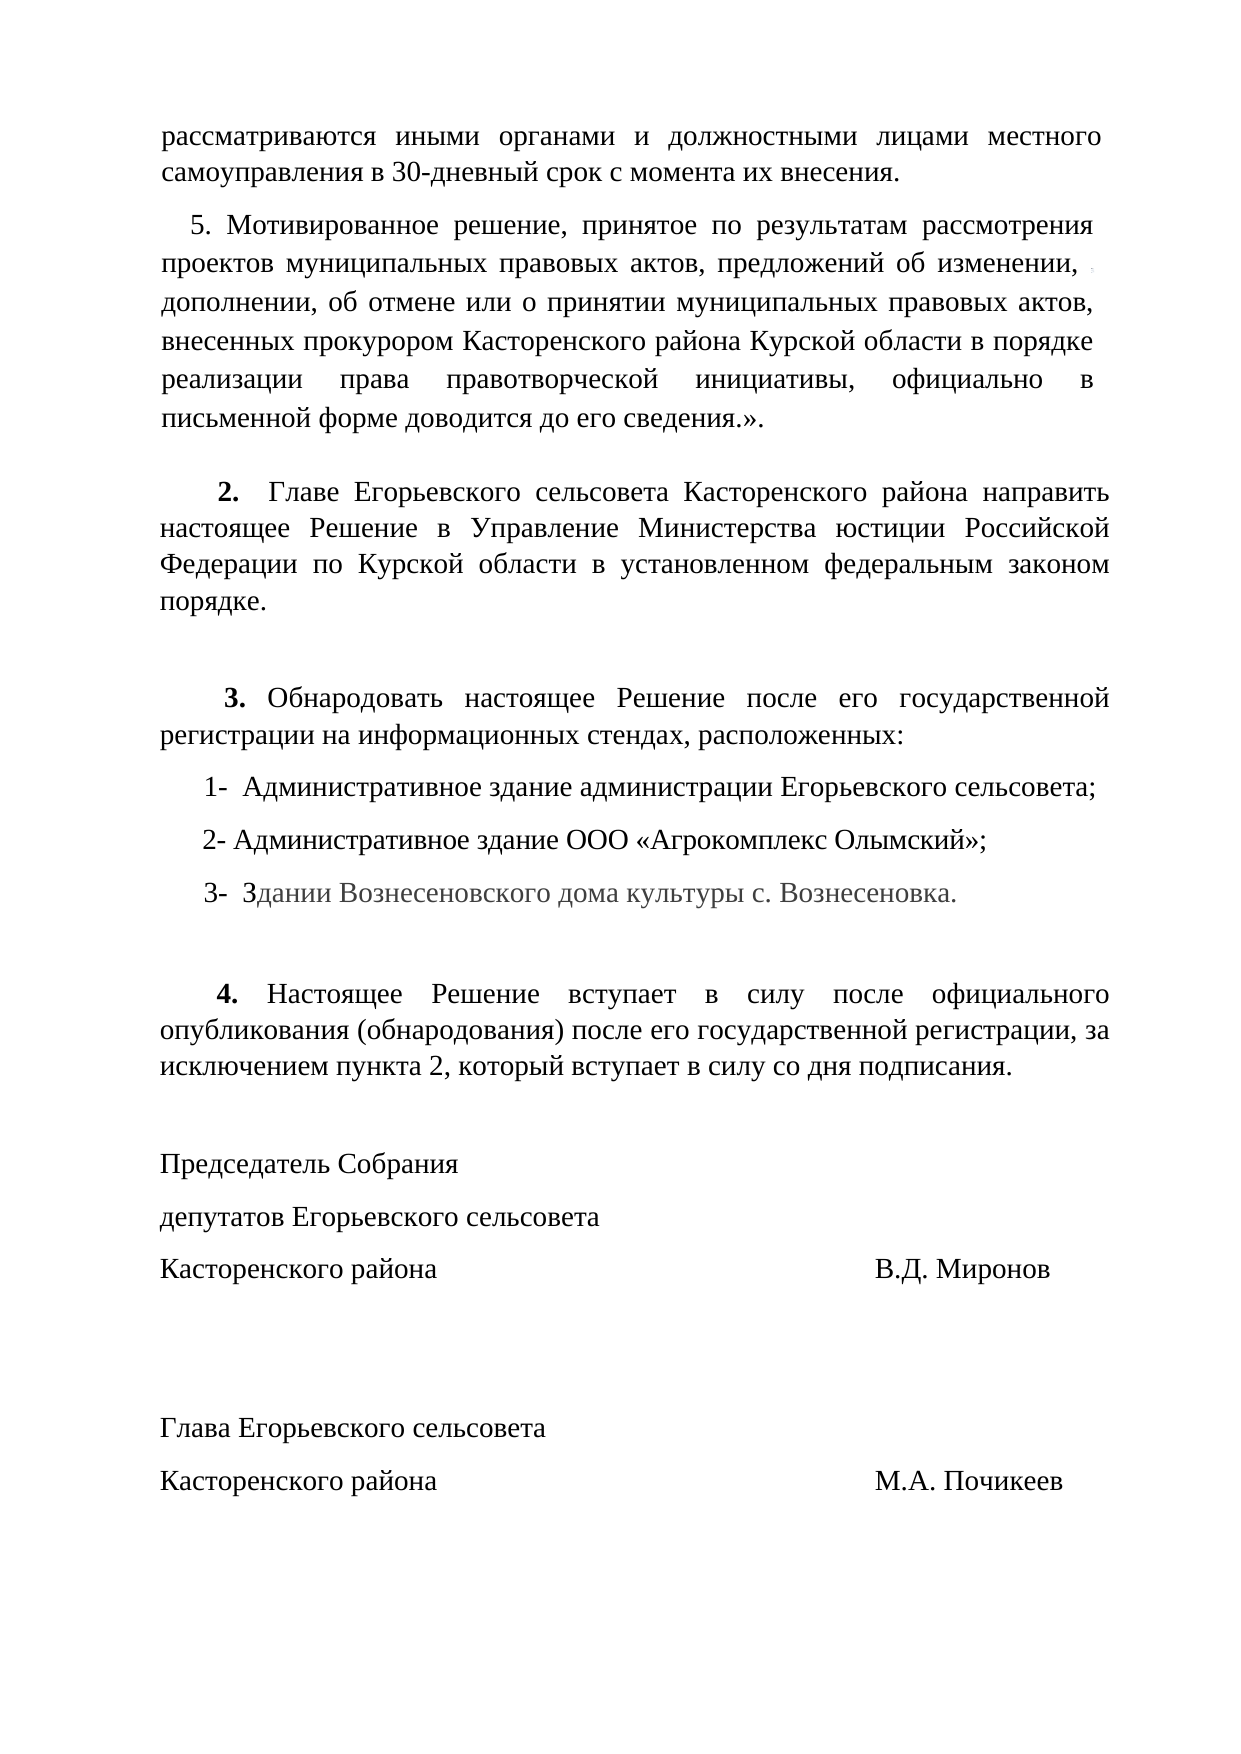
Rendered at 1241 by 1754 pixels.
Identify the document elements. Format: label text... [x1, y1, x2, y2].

text 1- Административное здание администрации Егорьевского сельсовета; [159, 769, 1110, 803]
text 3. Обнародовать настоящее Решение после его государственной регистрации на информационных стендах, расположенных: [159, 681, 1110, 750]
text Касторенского района В.Д. Миронов [159, 1252, 1110, 1285]
text депутатов Егорьевского сельсовета [159, 1199, 1110, 1232]
text 3- Здании Вознесеновского дома культуры с. Вознесеновка. [159, 875, 1110, 909]
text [161, 118, 1102, 188]
text Глава Егорьевского сельсовета [159, 1410, 1110, 1443]
text Председатель Собрания [159, 1146, 1110, 1179]
text Касторенского района М.А. Почикеев [159, 1463, 1110, 1496]
text 4. Настоящее Решение вступает в силу после официального опубликования (обнародования) после его государственной регистрации, за исключением пункта 2, который вступает в силу со дня подписания. [159, 976, 1110, 1082]
text 2. Главе Егорьевского сельсовета Касторенского района направить настоящее Решение в Управление Министерства юстиции Российской Федерации по Курской области в установленном федеральным законом порядке. [159, 474, 1110, 616]
text 5. Мотивированное решение, принятое по результатам рассмотрения проектов муниципальных правовых актов, предложений об изменении, дополнении, об отмене или о принятии муниципальных правовых актов, внесенных прокурором Касторенского района Курской области в порядке реализации права правотворческой инициативы, официально в письменной форме доводится до его сведения.». [161, 207, 1094, 433]
text 2- Административное здание ООО «Агрокомплекс Олымский»; [159, 822, 1110, 856]
